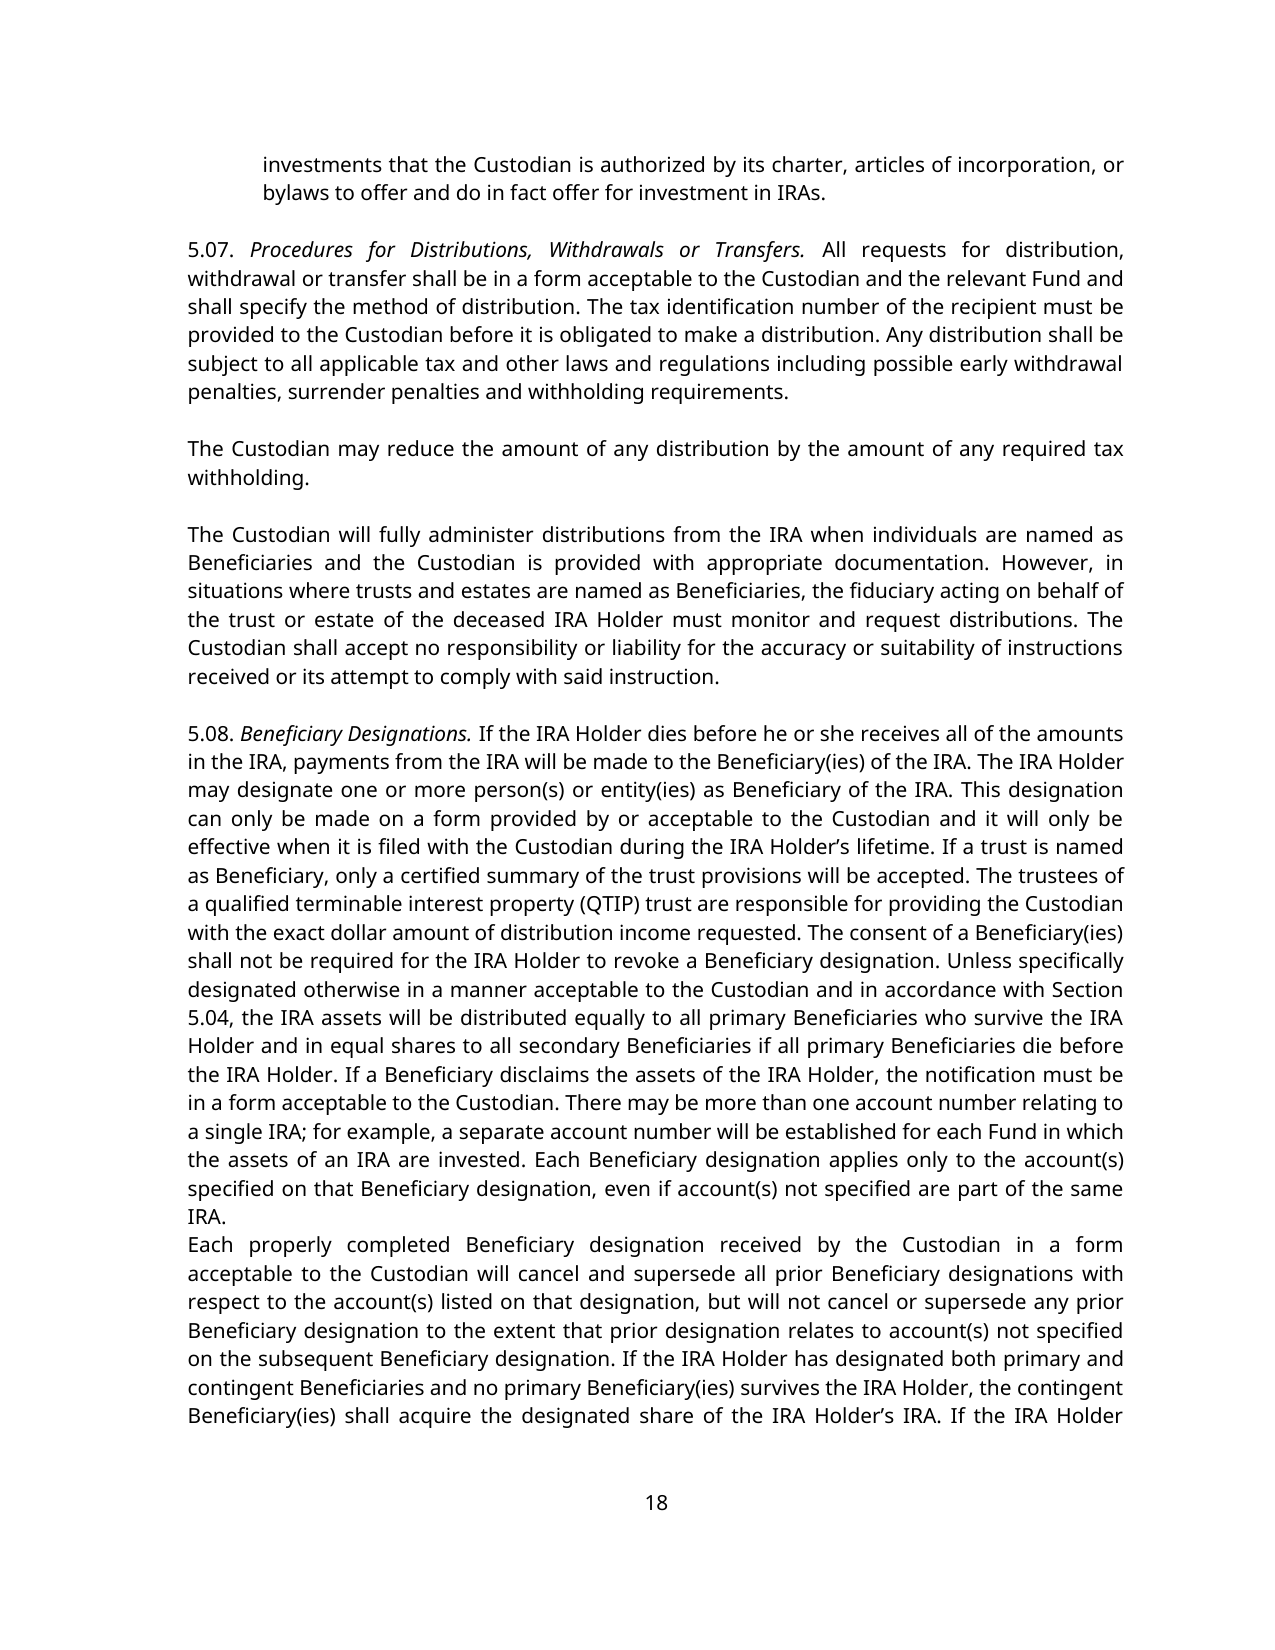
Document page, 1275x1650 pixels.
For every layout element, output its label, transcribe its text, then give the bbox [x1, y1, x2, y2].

text 5.07. Procedures for Distributions, Withdrawals or Transfers. All requests for distribution, withdrawal or transfer shall be in a form acceptable to the Custodian and the relevant Fund and shall specify the method of distribution. The tax identification number of the recipient must be provided to the Custodian before it is obligated to make a distribution. Any distribution shall be subject to all applicable tax and other laws and regulations including possible early withdrawal penalties, surrender penalties and withholding requirements. [187, 235, 1125, 406]
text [187, 1231, 1125, 1430]
text The Custodian will fully administer distributions from the IRA when individuals are named as Beneficiaries and the Custodian is provided with appropriate documentation. However, in situations where trusts and estates are named as Beneficiaries, the fiduciary acting on behalf of the trust or estate of the deceased IRA Holder must monitor and request distributions. The Custodian shall accept no responsibility or liability for the accuracy or suitability of instructions received or its attempt to comply with said instruction. [187, 520, 1125, 690]
text 5.08. Beneficiary Designations. If the IRA Holder dies before he or she receives all of the amounts in the IRA, payments from the IRA will be made to the Beneficiary(ies) of the IRA. The IRA Holder may designate one or more person(s) or entity(ies) as Beneficiary of the IRA. This designation can only be made on a form provided by or acceptable to the Custodian and it will only be effective when it is filed with the Custodian during the IRA Holder’s lifetime. If a trust is named as Beneficiary, only a certified summary of the trust provisions will be accepted. The trustees of a qualified terminable interest property (QTIP) trust are responsible for providing the Custodian with the exact dollar amount of distribution income requested. The consent of a Beneficiary(ies) shall not be required for the IRA Holder to revoke a Beneficiary designation. Unless specifically designated otherwise in a manner acceptable to the Custodian and in accordance with Section 5.04, the IRA assets will be distributed equally to all primary Beneficiaries who survive the IRA Holder and in equal shares to all secondary Beneficiaries if all primary Beneficiaries die before the IRA Holder. If a Beneficiary disclaims the assets of the IRA Holder, the notification must be in a form acceptable to the Custodian. There may be more than one account number relating to a single IRA; for example, a separate account number will be established for each Fund in which the assets of an IRA are invested. Each Beneficiary designation applies only to the account(s) specified on that Beneficiary designation, even if account(s) not specified are part of the same IRA. [187, 719, 1125, 1231]
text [262, 150, 1125, 207]
text The Custodian may reduce the amount of any distribution by the amount of any required tax withholding. [187, 434, 1125, 491]
